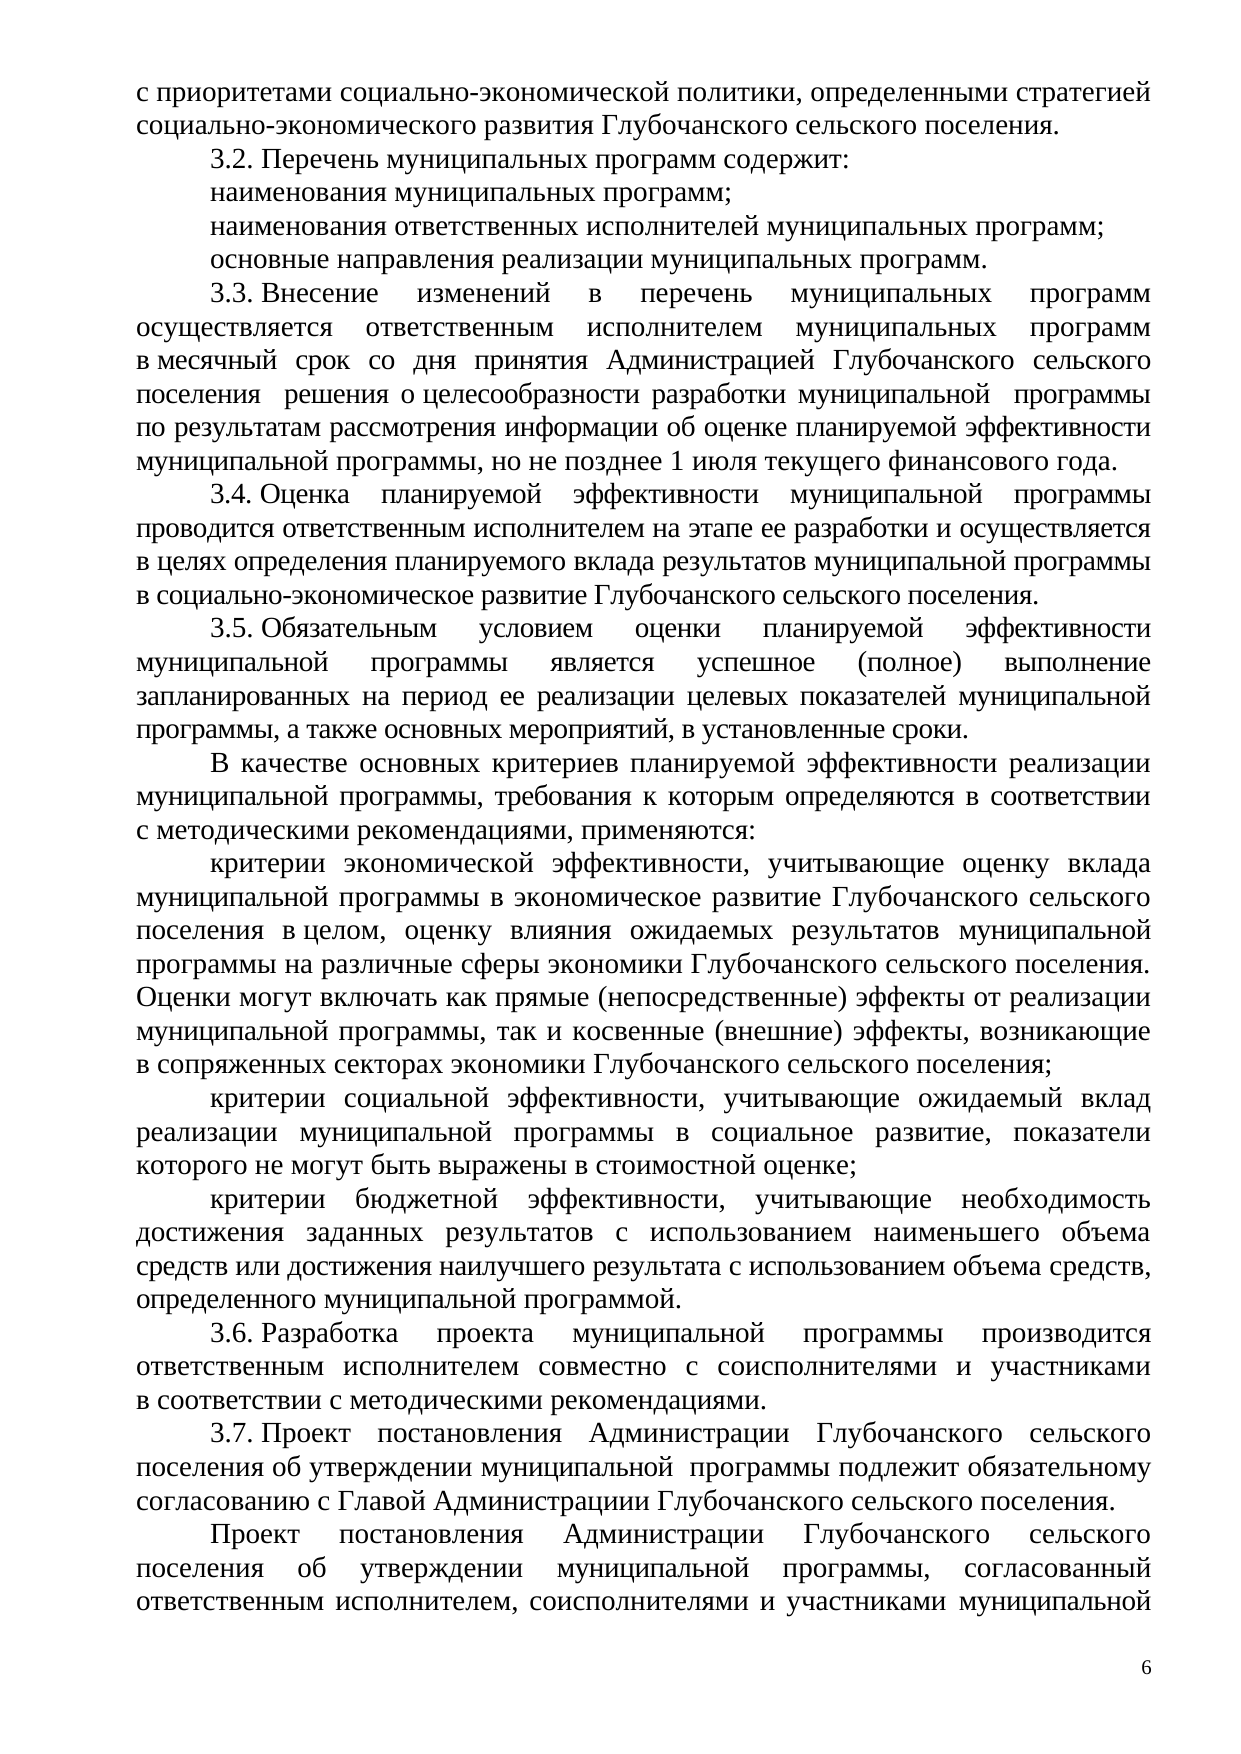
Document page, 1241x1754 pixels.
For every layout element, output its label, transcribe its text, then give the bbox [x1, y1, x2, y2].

text критерии экономической эффективности, учитывающие оценку вклада муниципальной программы в экономическое развитие Глубочанского сельского поселения в целом, оценку влияния ожидаемых результатов муниципальной программы на различные сферы экономики Глубочанского сельского поселения. Оценки могут включать как прямые (непосредственные) эффекты от реализации муниципальной программы, так и косвенные (внешние) эффекты, возникающие в сопряженных секторах экономики Глубочанского сельского поселения; [136, 845, 1152, 1080]
text 3.4. Оценка планируемой эффективности муниципальной программы проводится ответственным исполнителем на этапе ее разработки и осуществляется в целях определения планируемого вклада результатов муниципальной программы в социально-экономическое развитие Глубочанского сельского поселения. [136, 476, 1152, 611]
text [136, 1516, 1152, 1617]
text 3.2. Перечень муниципальных программ содержит: [136, 141, 1152, 174]
text наименования муниципальных программ; [136, 174, 1152, 208]
text наименования ответственных исполнителей муниципальных программ; [136, 208, 1152, 242]
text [136, 74, 1152, 141]
text В качестве основных критериев планируемой эффективности реализации муниципальной программы, требования к которым определяются в соответствии с методическими рекомендациями, применяются: [136, 745, 1152, 845]
text критерии социальной эффективности, учитывающие ожидаемый вклад реализации муниципальной программы в социальное развитие, показатели которого не могут быть выражены в стоимостной оценке; [136, 1080, 1152, 1181]
text 3.6. Разработка проекта муниципальной программы производится ответственным исполнителем совместно с соисполнителями и участниками в соответствии с методическими рекомендациями. [136, 1315, 1152, 1416]
text 3.7. Проект постановления Администрации Глубочанского сельского поселения об утверждении муниципальной программы подлежит обязательному согласованию с Главой Администрациии Глубочанского сельского поселения. [136, 1416, 1152, 1516]
text 3.3. Внесение изменений в перечень муниципальных программ осуществляется ответственным исполнителем муниципальных программ в месячный срок со дня принятия Администрацией Глубочанского сельского поселения решения о целесообразности разработки муниципальной программы по результатам рассмотрения информации об оценке планируемой эффективности муниципальной программы, но не позднее 1 июля текущего финансового года. [136, 275, 1152, 476]
text основные направления реализации муниципальных программ. [136, 242, 1152, 275]
text 3.5. Обязательным условием оценки планируемой эффективности муниципальной программы является успешное (полное) выполнение запланированных на период ее реализации целевых показателей муниципальной программы, а также основных мероприятий, в установленные сроки. [136, 611, 1152, 745]
text критерии бюджетной эффективности, учитывающие необходимость достижения заданных результатов с использованием наименьшего объема средств или достижения наилучшего результата с использованием объема средств, определенного муниципальной программой. [136, 1181, 1152, 1315]
